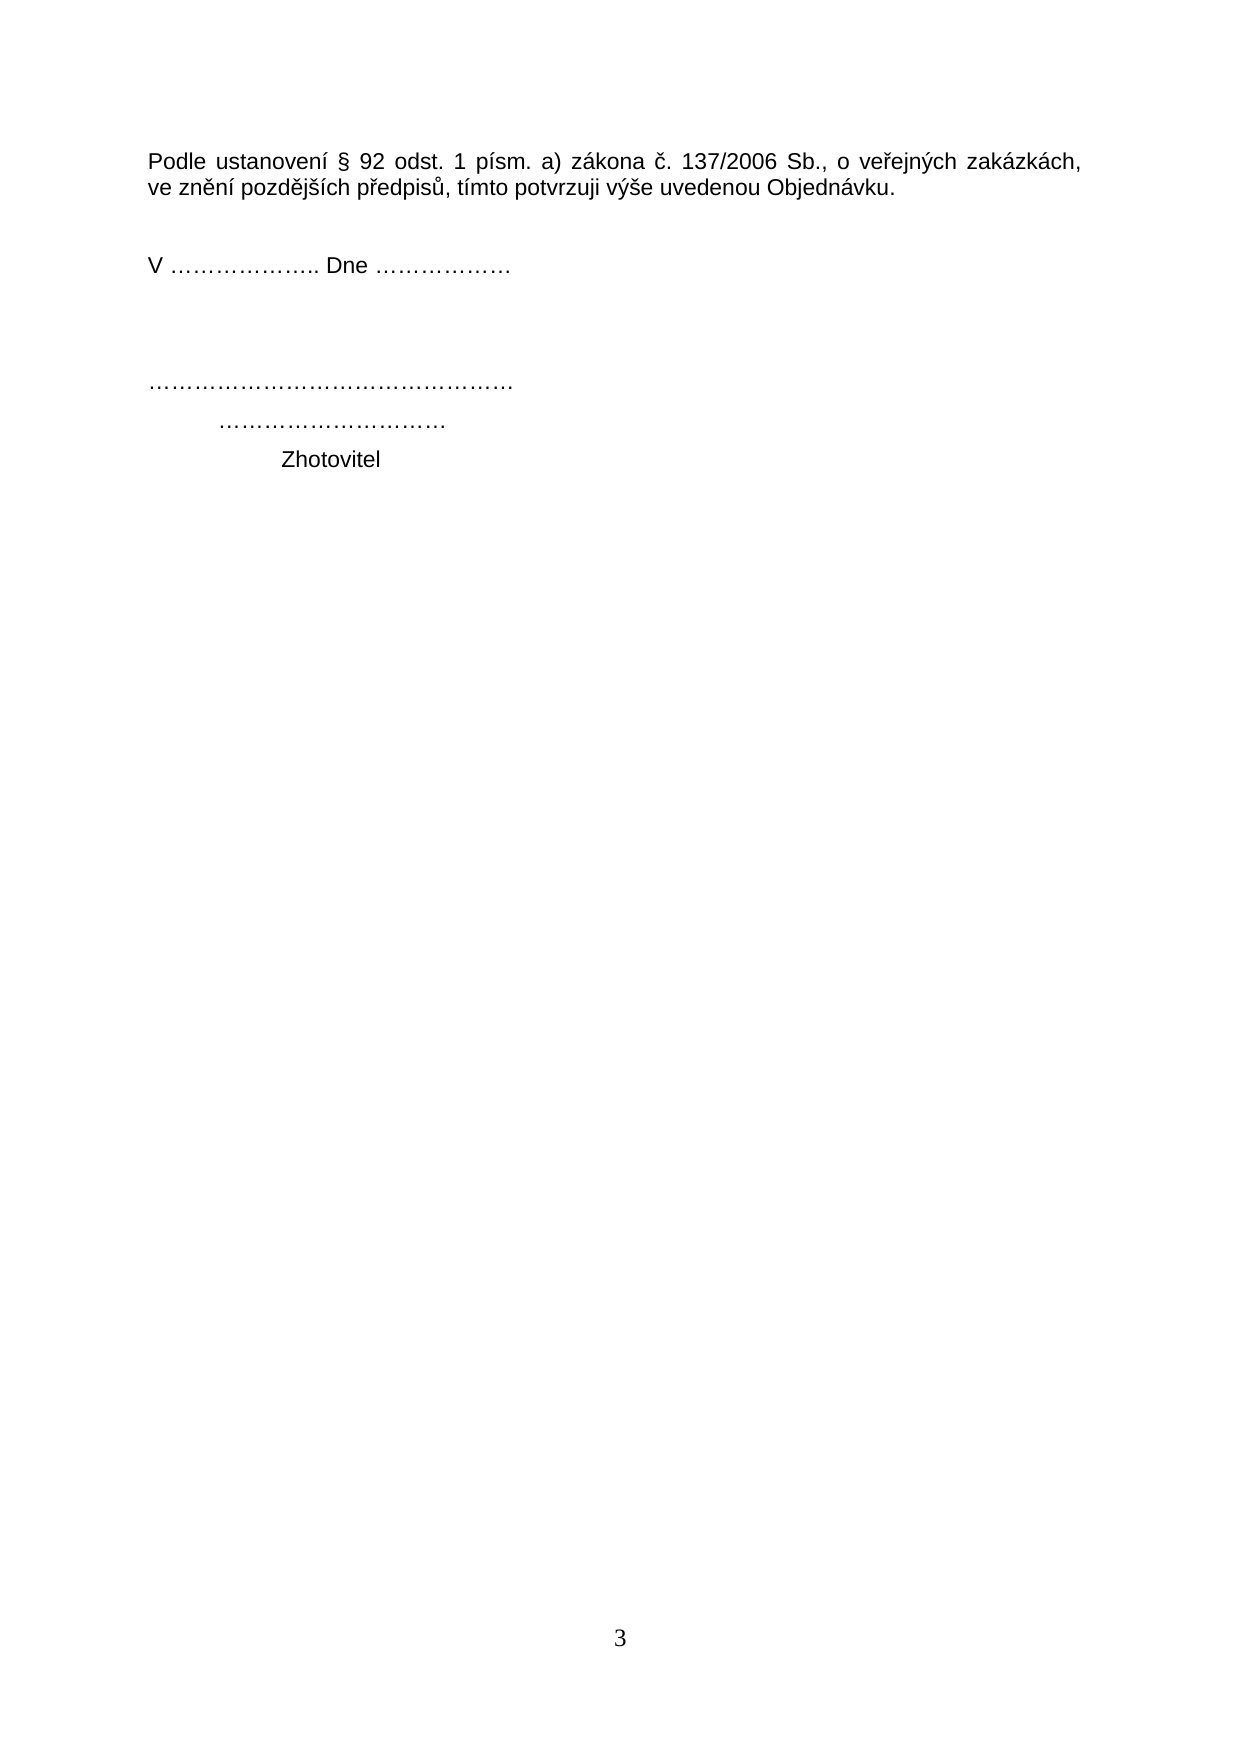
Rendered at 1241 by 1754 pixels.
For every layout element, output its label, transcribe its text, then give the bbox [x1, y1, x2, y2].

text ………………………… [148, 407, 1093, 433]
text V ……………….. Dne ……………… [148, 252, 1093, 278]
text Podle ustanovení § 92 odst. 1 písm. a) zákona č. 137/2006 Sb., o veřejných zakázkách, ve znění pozdějších předpisů, tímto potvrzuji výše uvedenou Objednávku. [148, 148, 1093, 200]
text ………………………………………… [148, 368, 1093, 394]
text Zhotovitel [148, 446, 1093, 472]
